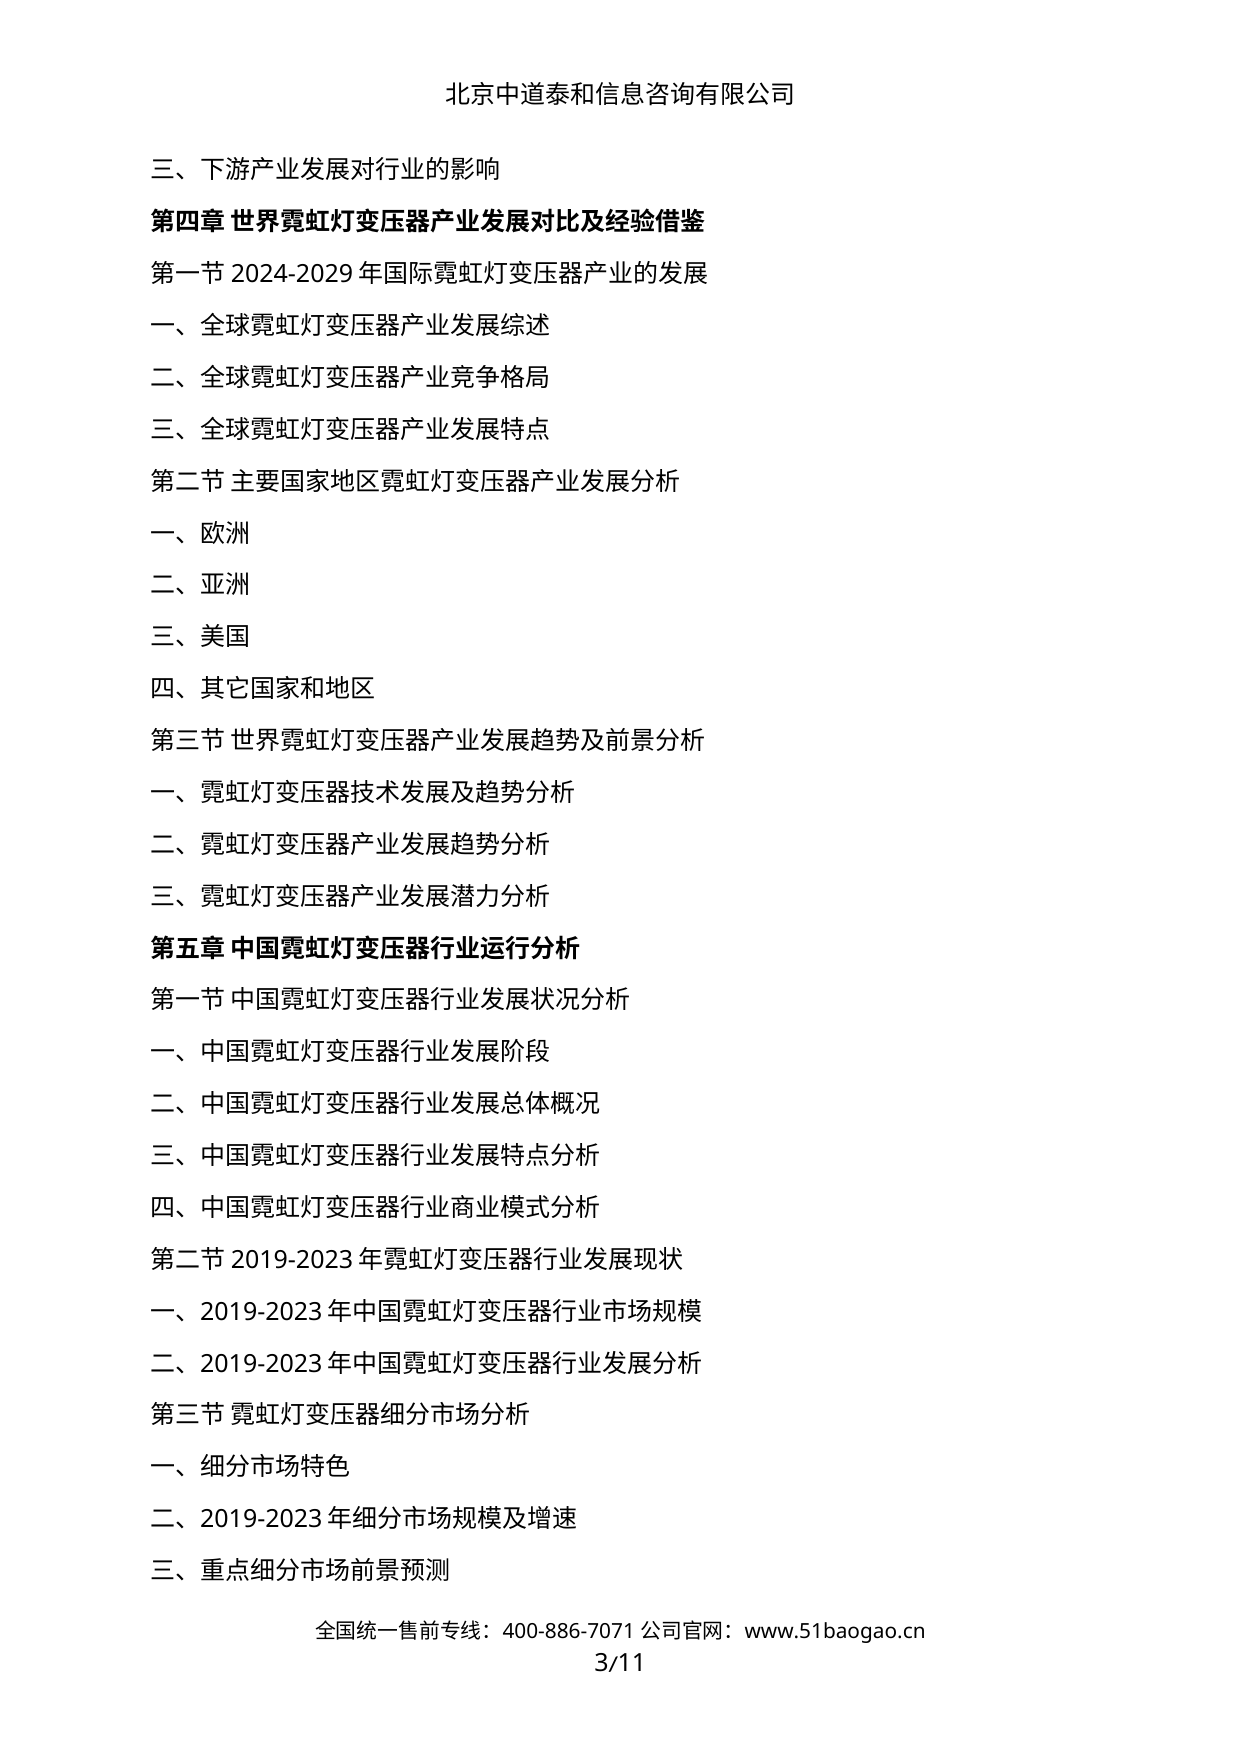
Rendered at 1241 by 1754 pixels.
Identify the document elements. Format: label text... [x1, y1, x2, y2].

text 二、霓虹灯变压器产业发展趋势分析 [150, 824, 1090, 861]
text 第二节 主要国家地区霓虹灯变压器产业发展分析 [150, 461, 1090, 497]
text 一、霓虹灯变压器技术发展及趋势分析 [150, 772, 1090, 809]
text 三、霓虹灯变压器产业发展潜力分析 [150, 876, 1090, 912]
text 一、中国霓虹灯变压器行业发展阶段 [150, 1032, 1090, 1068]
text 四、中国霓虹灯变压器行业商业模式分析 [150, 1187, 1090, 1224]
text 第四章 世界霓虹灯变压器产业发展对比及经验借鉴 [150, 202, 1090, 238]
text 二、亚洲 [150, 565, 1090, 601]
text 三、美国 [150, 617, 1090, 653]
text 二、2019-2023年细分市场规模及增速 [150, 1499, 1090, 1535]
text 第一节 2024-2029年国际霓虹灯变压器产业的发展 [150, 254, 1090, 290]
text 四、其它国家和地区 [150, 669, 1090, 705]
text 一、全球霓虹灯变压器产业发展综述 [150, 306, 1090, 342]
text 三、中国霓虹灯变压器行业发展特点分析 [150, 1136, 1090, 1172]
text 一、细分市场特色 [150, 1447, 1090, 1483]
text 一、欧洲 [150, 513, 1090, 549]
text 一、2019-2023年中国霓虹灯变压器行业市场规模 [150, 1291, 1090, 1327]
text 第三节 霓虹灯变压器细分市场分析 [150, 1395, 1090, 1431]
text 二、中国霓虹灯变压器行业发展总体概况 [150, 1084, 1090, 1120]
text 第二节 2019-2023年霓虹灯变压器行业发展现状 [150, 1239, 1090, 1276]
text 第五章 中国霓虹灯变压器行业运行分析 [150, 928, 1090, 964]
text 第一节 中国霓虹灯变压器行业发展状况分析 [150, 980, 1090, 1016]
text 三、全球霓虹灯变压器产业发展特点 [150, 409, 1090, 446]
text 第三节 世界霓虹灯变压器产业发展趋势及前景分析 [150, 721, 1090, 757]
text 三、下游产业发展对行业的影响 [150, 150, 1090, 186]
text 二、全球霓虹灯变压器产业竞争格局 [150, 357, 1090, 394]
text 三、重点细分市场前景预测 [150, 1551, 1090, 1587]
text 二、2019-2023年中国霓虹灯变压器行业发展分析 [150, 1343, 1090, 1379]
